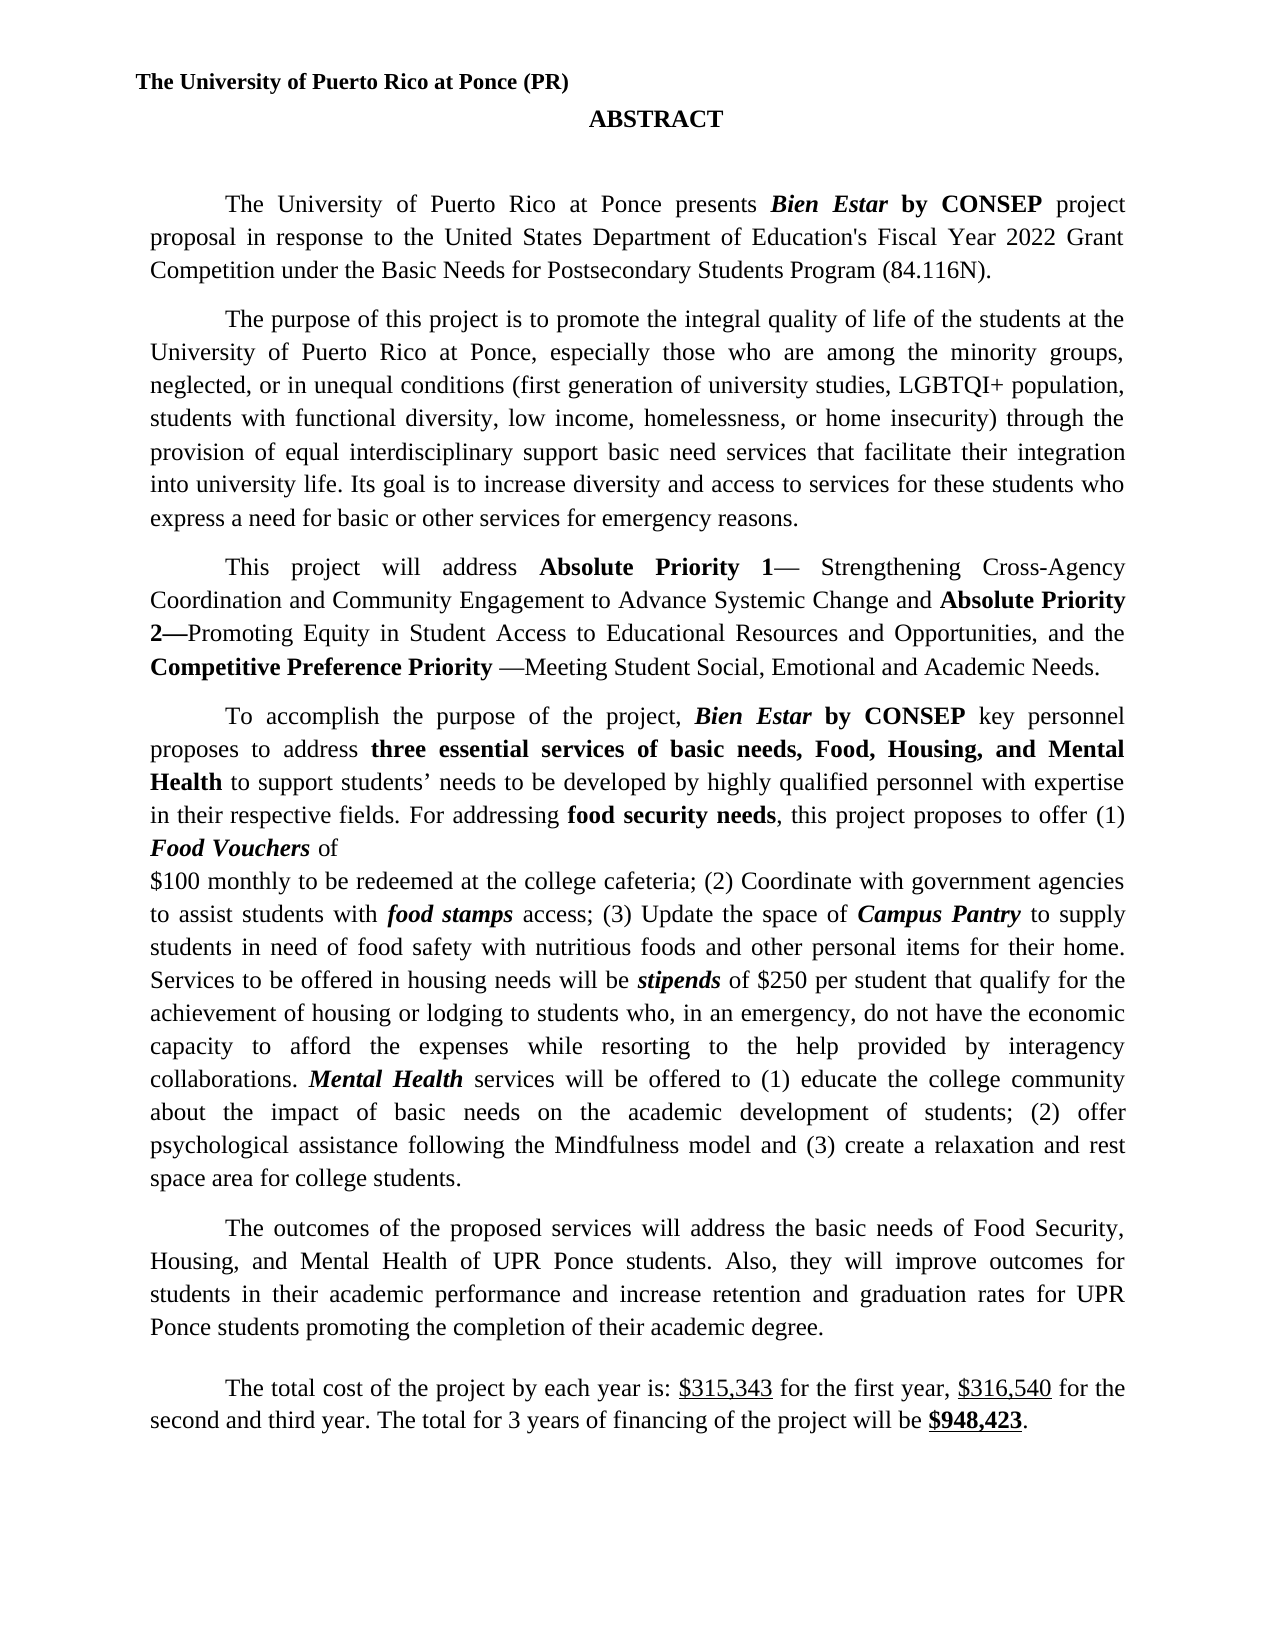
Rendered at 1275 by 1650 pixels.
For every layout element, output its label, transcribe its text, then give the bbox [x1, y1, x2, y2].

text The outcomes of the proposed services will address the basic needs of Food Security, Housing, and Mental Health of UPR Ponce students. Also, they will improve outcomes for students in their academic performance and increase retention and graduation rates for UPR Ponce students promoting the completion of their academic degree. [150, 1213, 1125, 1341]
text This project will address Absolute Priority 1— Strengthening Cross-Agency Coordination and Community Engagement to Advance Systemic Change and Absolute Priority 2—Promoting Equity in Student Access to Educational Resources and Opportunities, and the Competitive Preference Priority —Meeting Student Social, Emotional and Academic Needs. [150, 552, 1126, 680]
text The University of Puerto Rico at Ponce (PR) [135, 68, 1139, 94]
text The purpose of this project is to promote the integral quality of life of the students at the University of Puerto Rico at Ponce, especially those who are among the minority groups, neglected, or in unequal conditions (first generation of university studies, LGBTQI+ population, students with functional diversity, low income, homelessness, or home insecurity) through the provision of equal interdisciplinary support basic need services that facilitate their integration into university life. Its goal is to increase diversity and access to services for these students who express a need for basic or other services for emergency reasons. [150, 304, 1125, 531]
text To accomplish the purpose of the project, Bien Estar by CONSEP key personnel proposes to address three essential services of basic needs, Food, Housing, and Mental Health to support students’ needs to be developed by highly qualified personnel with expertise in their respective fields. For addressing food security needs, this project proposes to offer (1) Food Vouchers of [150, 701, 1125, 862]
text ABSTRACT [312, 104, 1000, 132]
text The University of Puerto Rico at Ponce presents Bien Estar by CONSEP project proposal in response to the United States Department of Education's Fiscal Year 2022 Grant Competition under the Basic Needs for Postsecondary Students Program (84.116N). [150, 189, 1125, 284]
text $100 monthly to be redeemed at the college cafeteria; (2) Coordinate with government agencies to assist students with food stamps access; (3) Update the space of Campus Pantry to supply students in need of food safety with nutritious foods and other personal items for their home. Services to be offered in housing needs will be stipends of $250 per student that qualify for the achievement of housing or lodging to students who, in an emergency, do not have the economic capacity to afford the expenses while resorting to the help provided by interagency collaborations. Mental Health services will be offered to (1) educate the college community about the impact of basic needs on the academic development of students; (2) offer psychological assistance following the Mindfulness model and (3) create a relaxation and rest space area for college students. [150, 866, 1126, 1192]
text The total cost of the project by each year is: $315,343 for the first year, $316,540 for the second and third year. The total for 3 years of financing of the project will be $948,423. [150, 1373, 1126, 1434]
